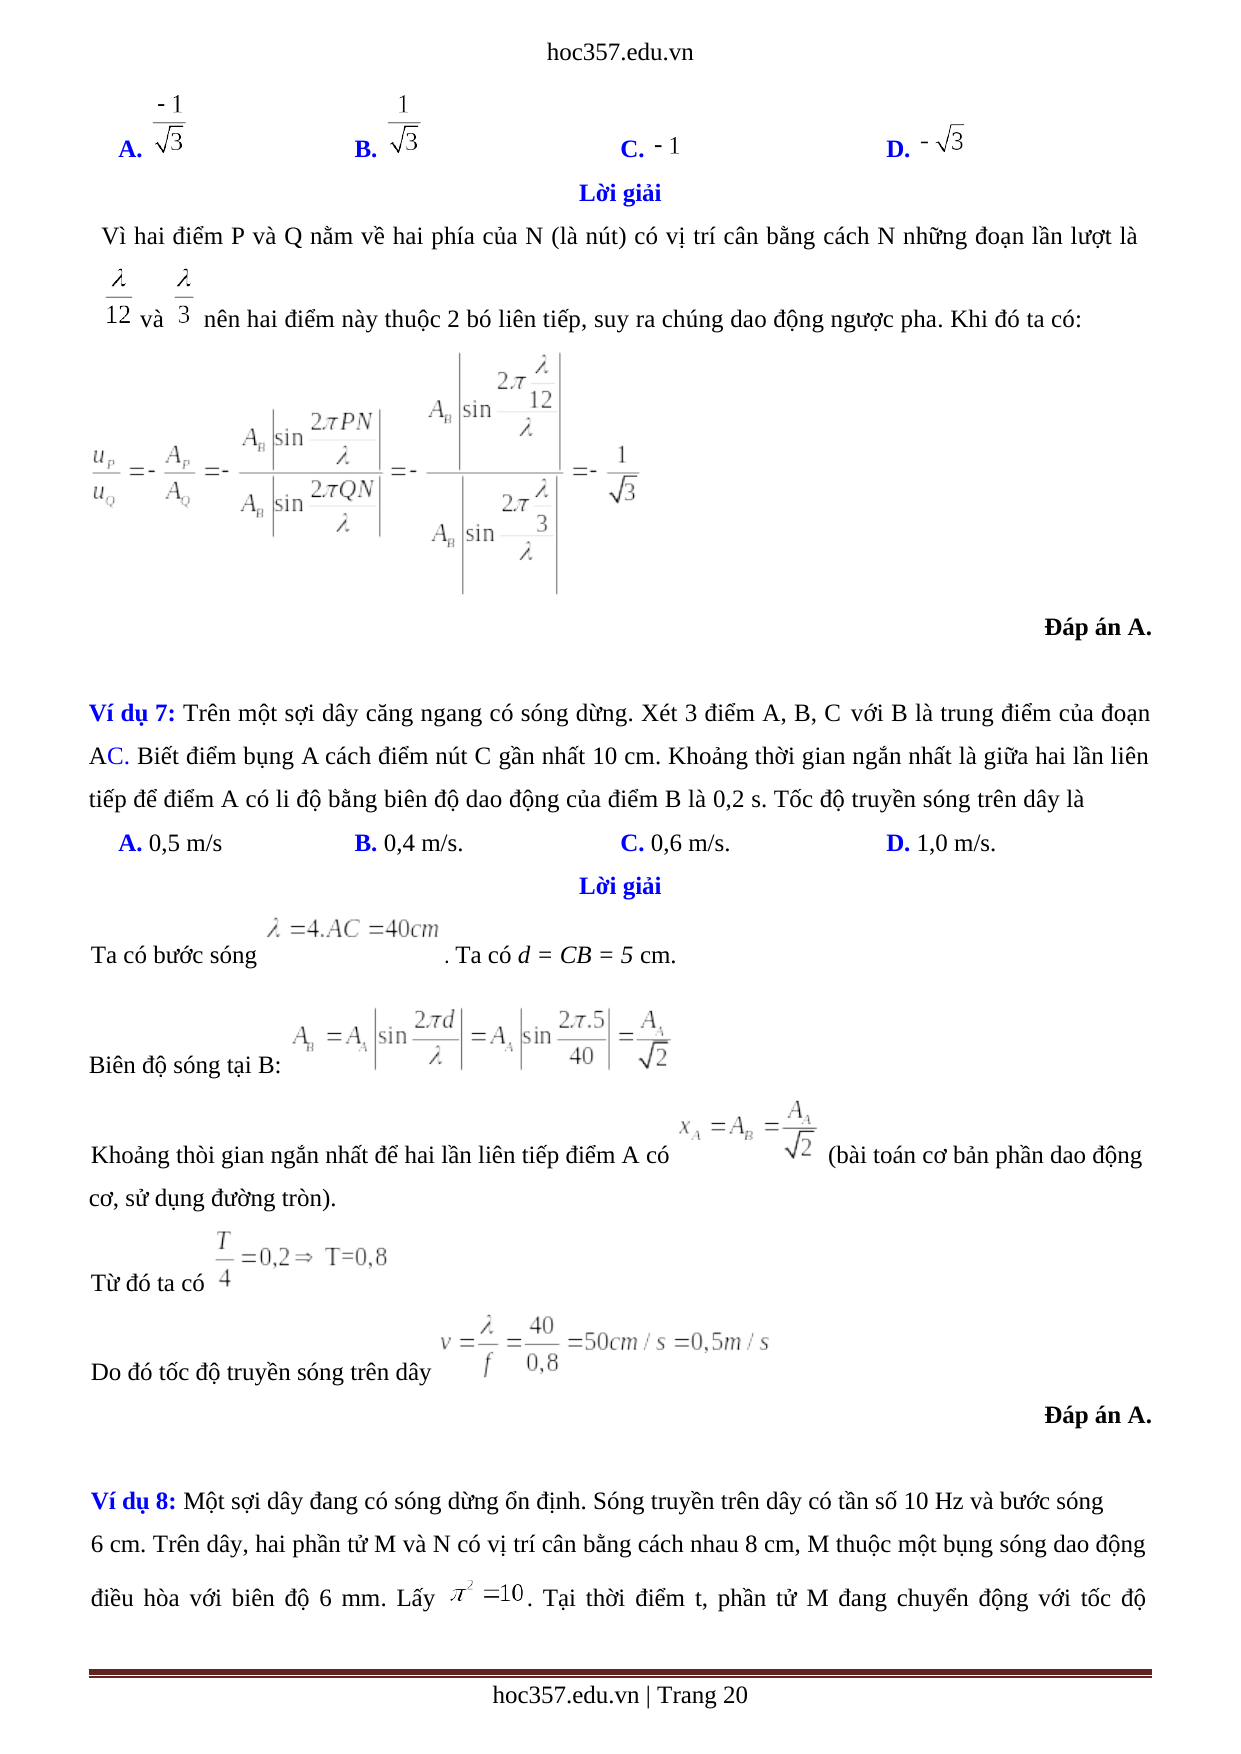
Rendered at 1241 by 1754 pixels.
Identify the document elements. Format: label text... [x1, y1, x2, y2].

text Từ đó ta có [91, 1226, 1152, 1297]
text Lời giải [88, 178, 1152, 206]
text Vì hai điểm P và Q nằm về hai phía của N (là nút) có vị trí cân bằng cách N những đoạn lần lượt là và nên hai điểm này thuộc 2 bó liên tiếp, suy ra chúng dao động ngược pha. Khi đó ta có: [101, 221, 1141, 333]
text Đáp án A. [88, 1400, 1152, 1429]
text Lời giải [88, 871, 1152, 899]
text Ta có bước sóng . Ta có d = CB = 5 cm. [91, 914, 1152, 969]
text Khoảng thòi gian ngắn nhất để hai lần liên tiếp điểm A có (bài toán cơ bản phần dao động cơ, sử dụng đường tròn). [88, 1094, 1152, 1212]
text A. B. C. D. [88, 88, 1152, 163]
text Ví dụ 7: Trên một sợi dây căng ngang có sóng dừng. Xét 3 điểm A, B, C với B là trung điểm của đoạn AC. Biết điểm bụng A cách điểm nút C gần nhất 10 cm. Khoảng thời gian ngắn nhất là giữa hai lần liên tiếp để điểm A có li độ bằng biên độ dao động của điểm B là 0,2 s. Tốc độ truyền sóng trên dây là [88, 698, 1152, 813]
text Đáp án A. [88, 612, 1152, 641]
text A. 0,5 m/s B. 0,4 m/s. C. 0,6 m/s. D. 1,0 m/s. [88, 828, 1152, 856]
text Ví dụ 8: Một sợi dây đang có sóng dừng ổn định. Sóng truyền trên dây có tần số 10 Hz và bước sóng [91, 1486, 1147, 1515]
text Do đó tốc độ truyền sóng trên dây [91, 1311, 1152, 1386]
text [91, 1529, 1147, 1612]
text Biên độ sóng tại B: [88, 1003, 1152, 1079]
